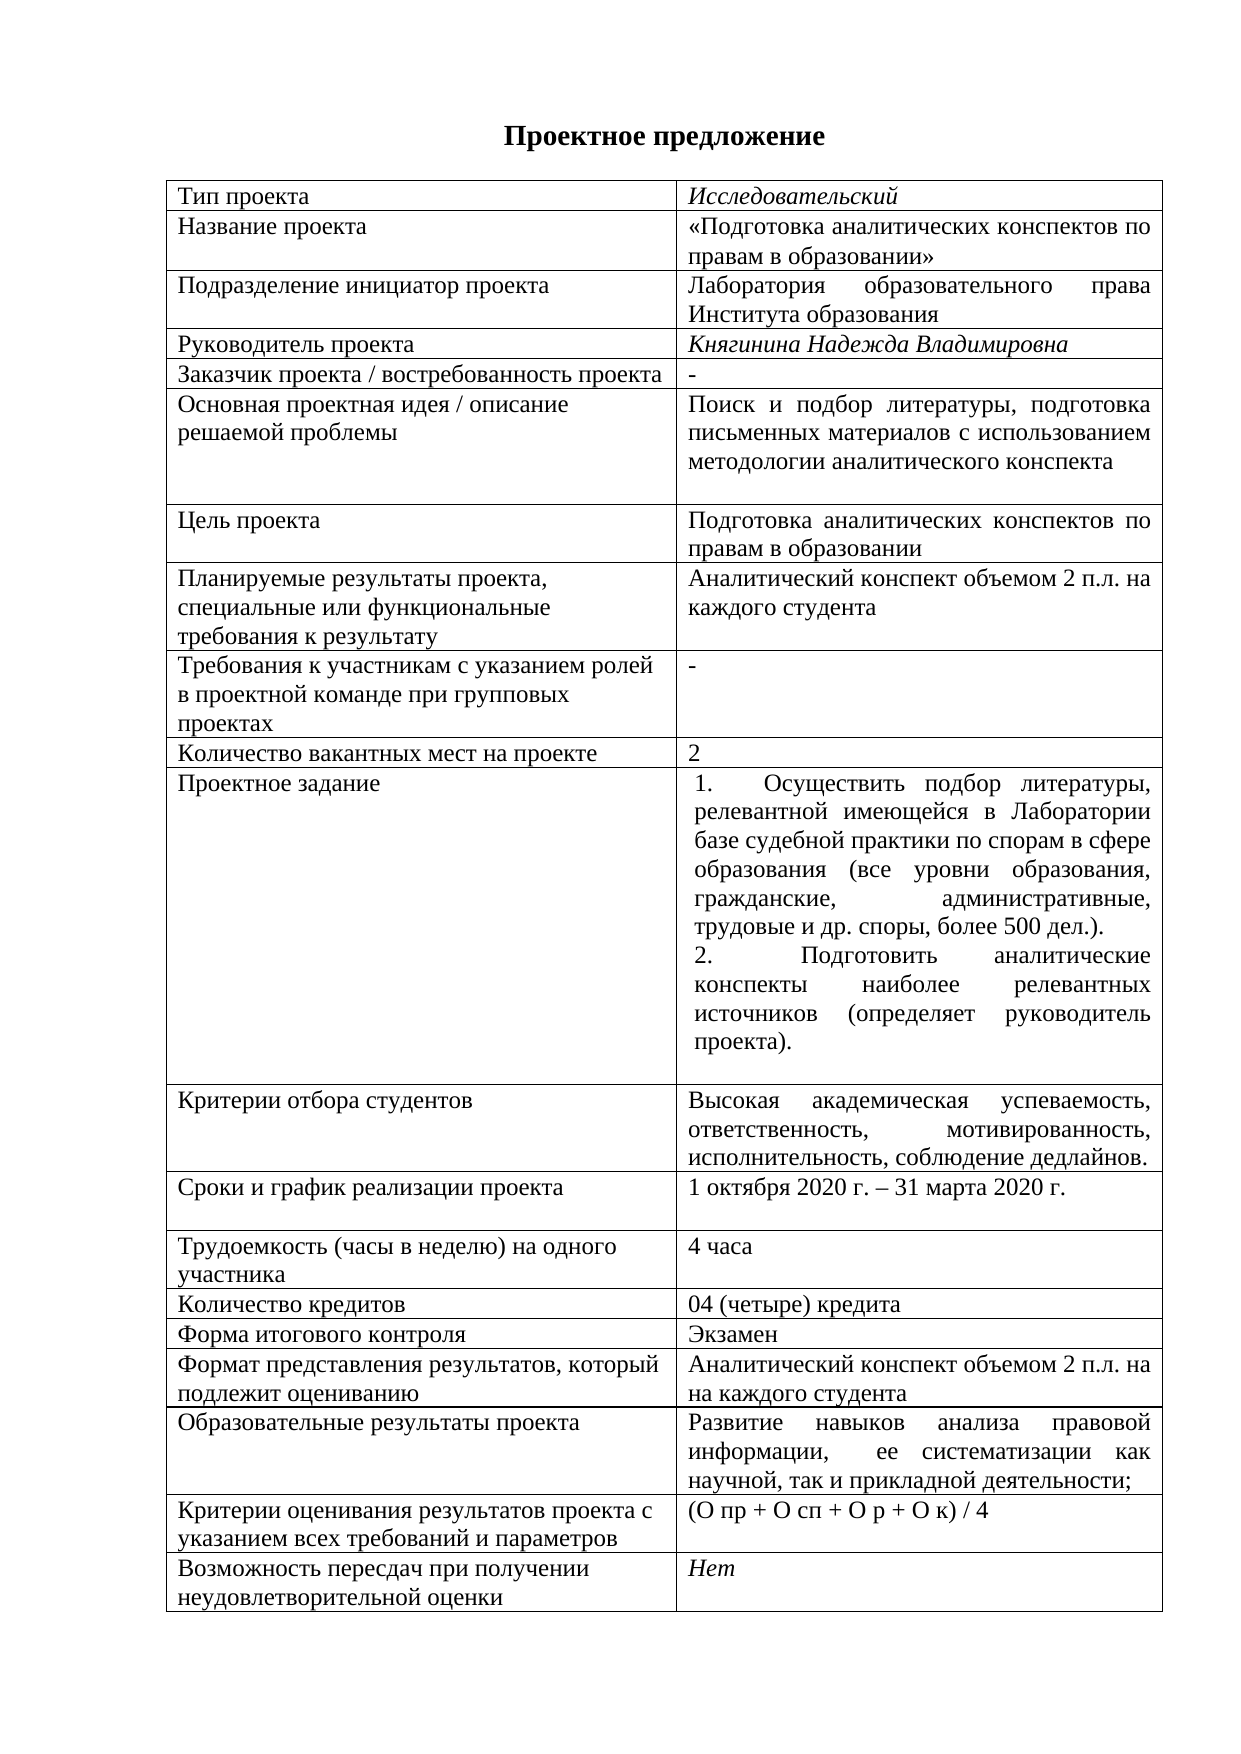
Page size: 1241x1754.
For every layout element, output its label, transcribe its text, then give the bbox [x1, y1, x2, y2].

table_cell (О пр + О сп + О р + О к) / 4 [677, 1495, 1162, 1552]
table_cell Экзамен [677, 1319, 1162, 1348]
table_cell - [677, 651, 1162, 737]
table_cell Заказчик проекта / востребованность проекта [167, 359, 676, 388]
table_cell 04 (четыре) кредита [677, 1289, 1162, 1318]
table_cell Основная проектная идея / описание решаемой проблемы [167, 389, 676, 504]
table_cell Цель проекта [167, 505, 676, 562]
table_cell Количество кредитов [167, 1289, 676, 1318]
table_cell Подразделение инициатор проекта [167, 271, 676, 328]
table_cell Название проекта [167, 211, 676, 269]
table_cell Развитие навыков анализа правовой информации, ее систематизации как научной, так и прикладной деятельности; [677, 1408, 1162, 1494]
table_cell Трудоемкость (часы в неделю) на одного участника [167, 1231, 676, 1288]
table_cell 2 [677, 738, 1162, 767]
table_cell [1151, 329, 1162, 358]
table_header Тип проекта [167, 181, 676, 210]
table_cell 1 октября 2020 г. – 31 марта 2020 г. [677, 1172, 1162, 1230]
table_cell Сроки и график реализации проекта [167, 1172, 676, 1230]
table_cell Требования к участникам с указанием ролей в проектной команде при групповых проектах [167, 651, 676, 737]
table_cell Образовательные результаты проекта [167, 1408, 676, 1494]
table_cell Возможность пересдач при получении неудовлетворительной оценки [167, 1553, 676, 1611]
table_cell Формат представления результатов, который подлежит оцениванию [167, 1349, 676, 1406]
table_cell Подготовка аналитических конспектов по правам в образовании [677, 505, 1162, 562]
table_cell Высокая академическая успеваемость, ответственность, мотивированность, исполнительность, соблюдение дедлайнов. [677, 1085, 1162, 1171]
text Проектное предложение [177, 118, 1152, 152]
table_cell Форма итогового контроля [167, 1319, 676, 1348]
table_cell Количество вакантных мест на проекте [167, 738, 676, 767]
table_cell Лаборатория образовательного права Института образования [677, 271, 1162, 328]
table_cell Планируемые результаты проекта, специальные или функциональные требования к результату [167, 563, 676, 649]
table_cell Критерии оценивания результатов проекта с указанием всех требований и параметров [167, 1495, 676, 1552]
table_cell Руководитель проекта [167, 329, 676, 358]
table_cell «Подготовка аналитических конспектов по правам в образовании» [677, 211, 1162, 269]
table_cell Аналитический конспект объемом 2 п.л. на на каждого студента [677, 1349, 1162, 1406]
table_cell Аналитический конспект объемом 2 п.л. на каждого студента [677, 563, 1162, 649]
table_cell Проектное задание [167, 768, 676, 1084]
table_cell 4 часа [677, 1231, 1162, 1288]
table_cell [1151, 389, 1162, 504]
table_header Исследовательский [677, 181, 1162, 210]
table_cell 1. Осуществить подбор литературы, релевантной имеющейся в Лаборатории базе судебной практики по спорам в сфере образования (все уровни образования, гражданские, административные, трудовые и др. споры, более 500 дел.). 2. Подготовить аналитические конспекты наиболее релевантных источников (определяет руководитель проекта). [677, 768, 1162, 1084]
table_cell Критерии отбора студентов [167, 1085, 676, 1171]
table_cell Нет [677, 1553, 1162, 1611]
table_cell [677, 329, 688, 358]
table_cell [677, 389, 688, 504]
